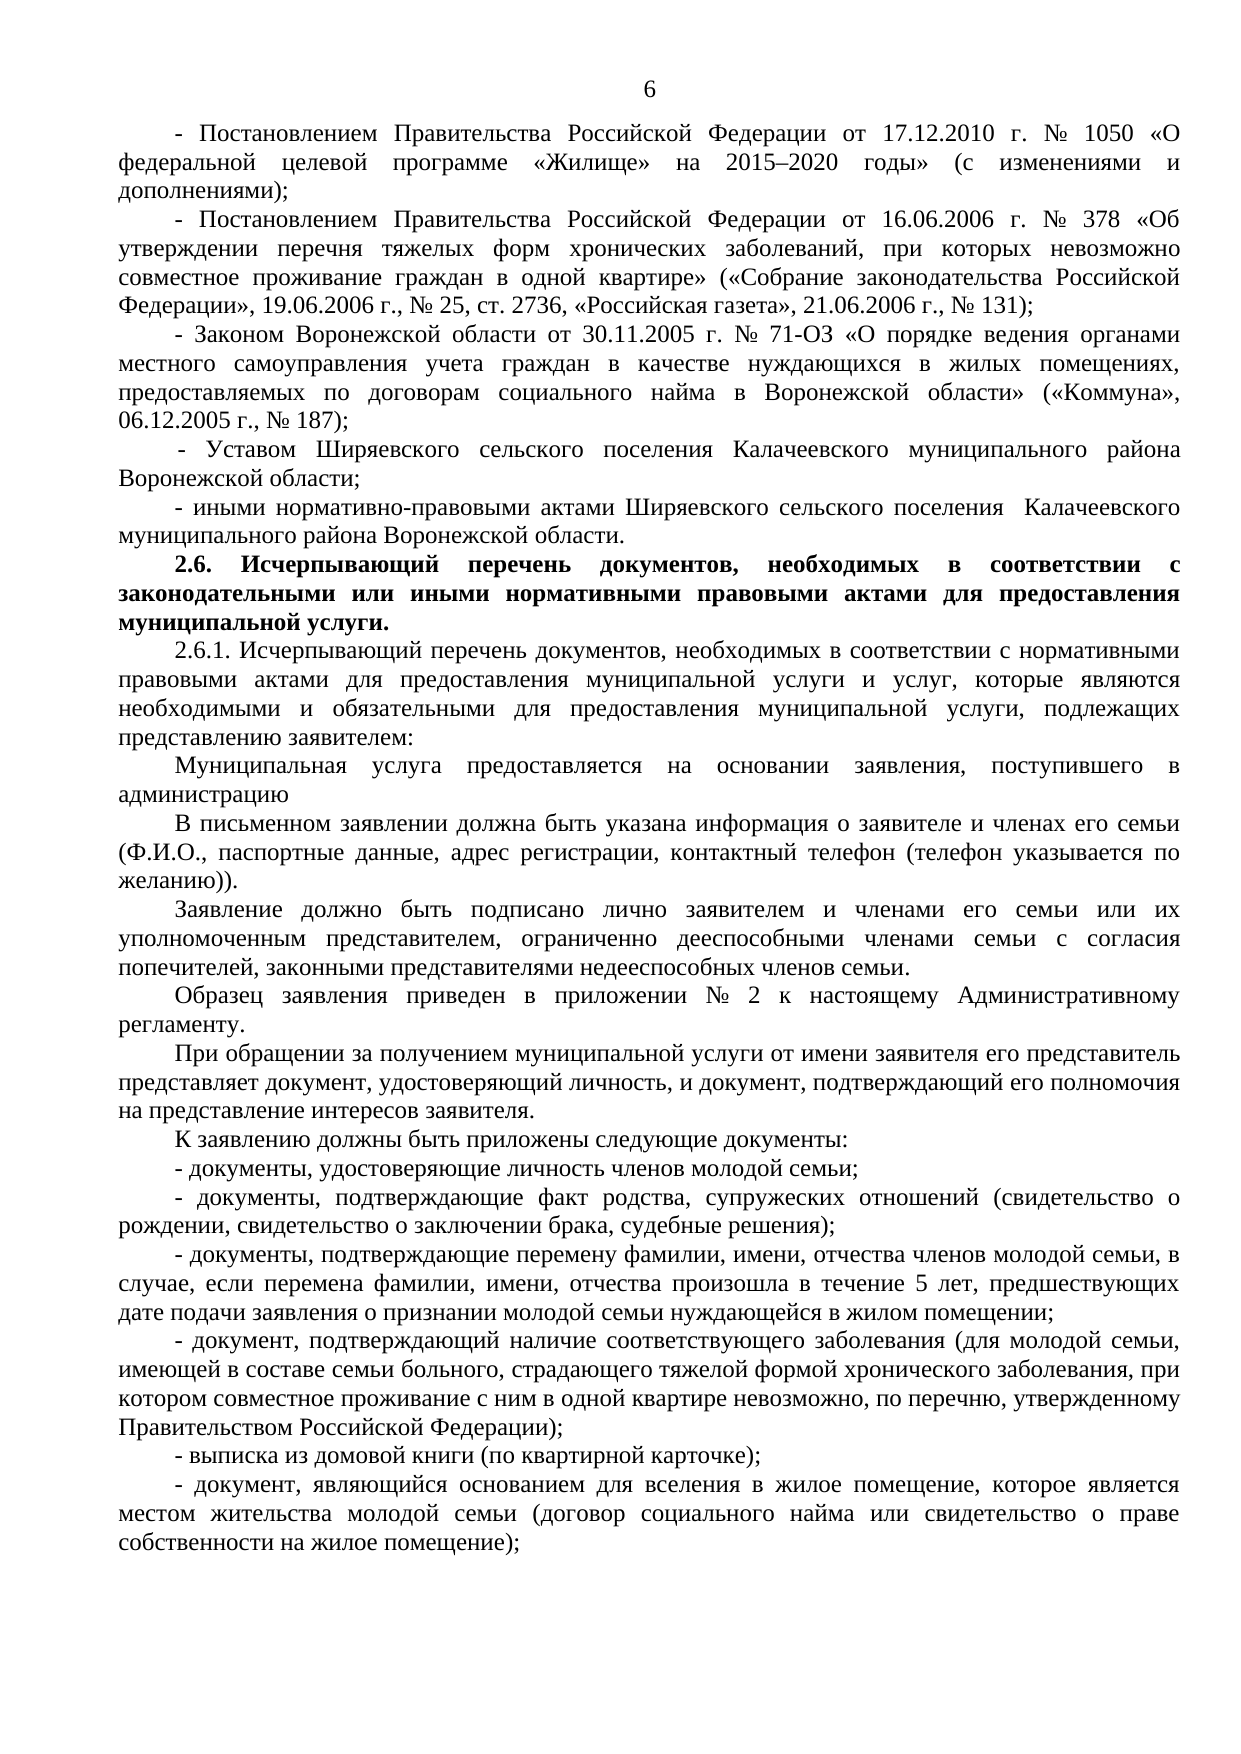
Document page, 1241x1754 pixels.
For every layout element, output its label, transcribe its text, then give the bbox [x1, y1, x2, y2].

text Заявление должно быть подписано лично заявителем и членами его семьи или их уполномоченным представителем, ограниченно дееспособными членами семьи с согласия попечителей, законными представителями недееспособных членов семьи. [118, 894, 1181, 981]
text - Уставом Ширяевского сельского поселения Калачеевского муниципального района Воронежской области; [118, 434, 1181, 492]
text - выписка из домовой книги (по квартирной карточке); [118, 1441, 1181, 1469]
text Муниципальная услуга предоставляется на основании заявления, поступившего в администрацию [118, 751, 1181, 808]
text В письменном заявлении должна быть указана информация о заявителе и членах его семьи (Ф.И.О., паспортные данные, адрес регистрации, контактный телефон (телефон указывается по желанию)). [118, 808, 1181, 894]
text - Постановлением Правительства Российской Федерации от 16.06.2006 г. № 378 «Об утверждении перечня тяжелых форм хронических заболеваний, при которых невозможно совместное проживание граждан в одной квартире» («Собрание законодательства Российской Федерации», 19.06.2006 г., № 25, ст. 2736, «Российская газета», 21.06.2006 г., № 131); [118, 204, 1181, 319]
text - документы, подтверждающие перемену фамилии, имени, отчества членов молодой семьи, в случае, если перемена фамилии, имени, отчества произошла в течение 5 лет, предшествующих дате подачи заявления о признании молодой семьи нуждающейся в жилом помещении; [118, 1239, 1181, 1326]
text - Законом Воронежской области от 30.11.2005 г. № 71-ОЗ «О порядке ведения органами местного самоуправления учета граждан в качестве нуждающихся в жилых помещениях, предоставляемых по договорам социального найма в Воронежской области» («Коммуна», 06.12.2005 г., № 187); [118, 319, 1181, 434]
text Образец заявления приведен в приложении № 2 к настоящему Административному регламенту. [118, 981, 1181, 1038]
text К заявлению должны быть приложены следующие документы: [118, 1124, 1181, 1153]
text 2.6.1. Исчерпывающий перечень документов, необходимых в соответствии с нормативными правовыми актами для предоставления муниципальной услуги и услуг, которые являются необходимыми и обязательными для предоставления муниципальной услуги, подлежащих представлению заявителем: [118, 636, 1181, 751]
text 2.6. Исчерпывающий перечень документов, необходимых в соответствии с законодательными или иными нормативными правовыми актами для предоставления муниципальной услуги. [118, 549, 1181, 636]
text - документ, подтверждающий наличие соответствующего заболевания (для молодой семьи, имеющей в составе семьи больного, страдающего тяжелой формой хронического заболевания, при котором совместное проживание с ним в одной квартире невозможно, по перечню, утвержденному Правительством Российской Федерации); [118, 1326, 1181, 1441]
text При обращении за получением муниципальной услуги от имени заявителя его представитель представляет документ, удостоверяющий личность, и документ, подтверждающий его полномочия на представление интересов заявителя. [118, 1038, 1181, 1124]
text - Постановлением Правительства Российской Федерации от 17.12.2010 г. № 1050 «О федеральной целевой программе «Жилище» на 2015–2020 годы» (с изменениями и дополнениями); [118, 118, 1181, 204]
text - документы, подтверждающие факт родства, супружеских отношений (свидетельство о рождении, свидетельство о заключении брака, судебные решения); [118, 1182, 1181, 1239]
text - документы, удостоверяющие личность членов молодой семьи; [118, 1153, 1181, 1182]
text - иными нормативно-правовыми актами Ширяевского сельского поселения Калачеевского муниципального района Воронежской области. [118, 492, 1181, 549]
text - документ, являющийся основанием для вселения в жилое помещение, которое является местом жительства молодой семьи (договор социального найма или свидетельство о праве собственности на жилое помещение); [118, 1469, 1181, 1556]
